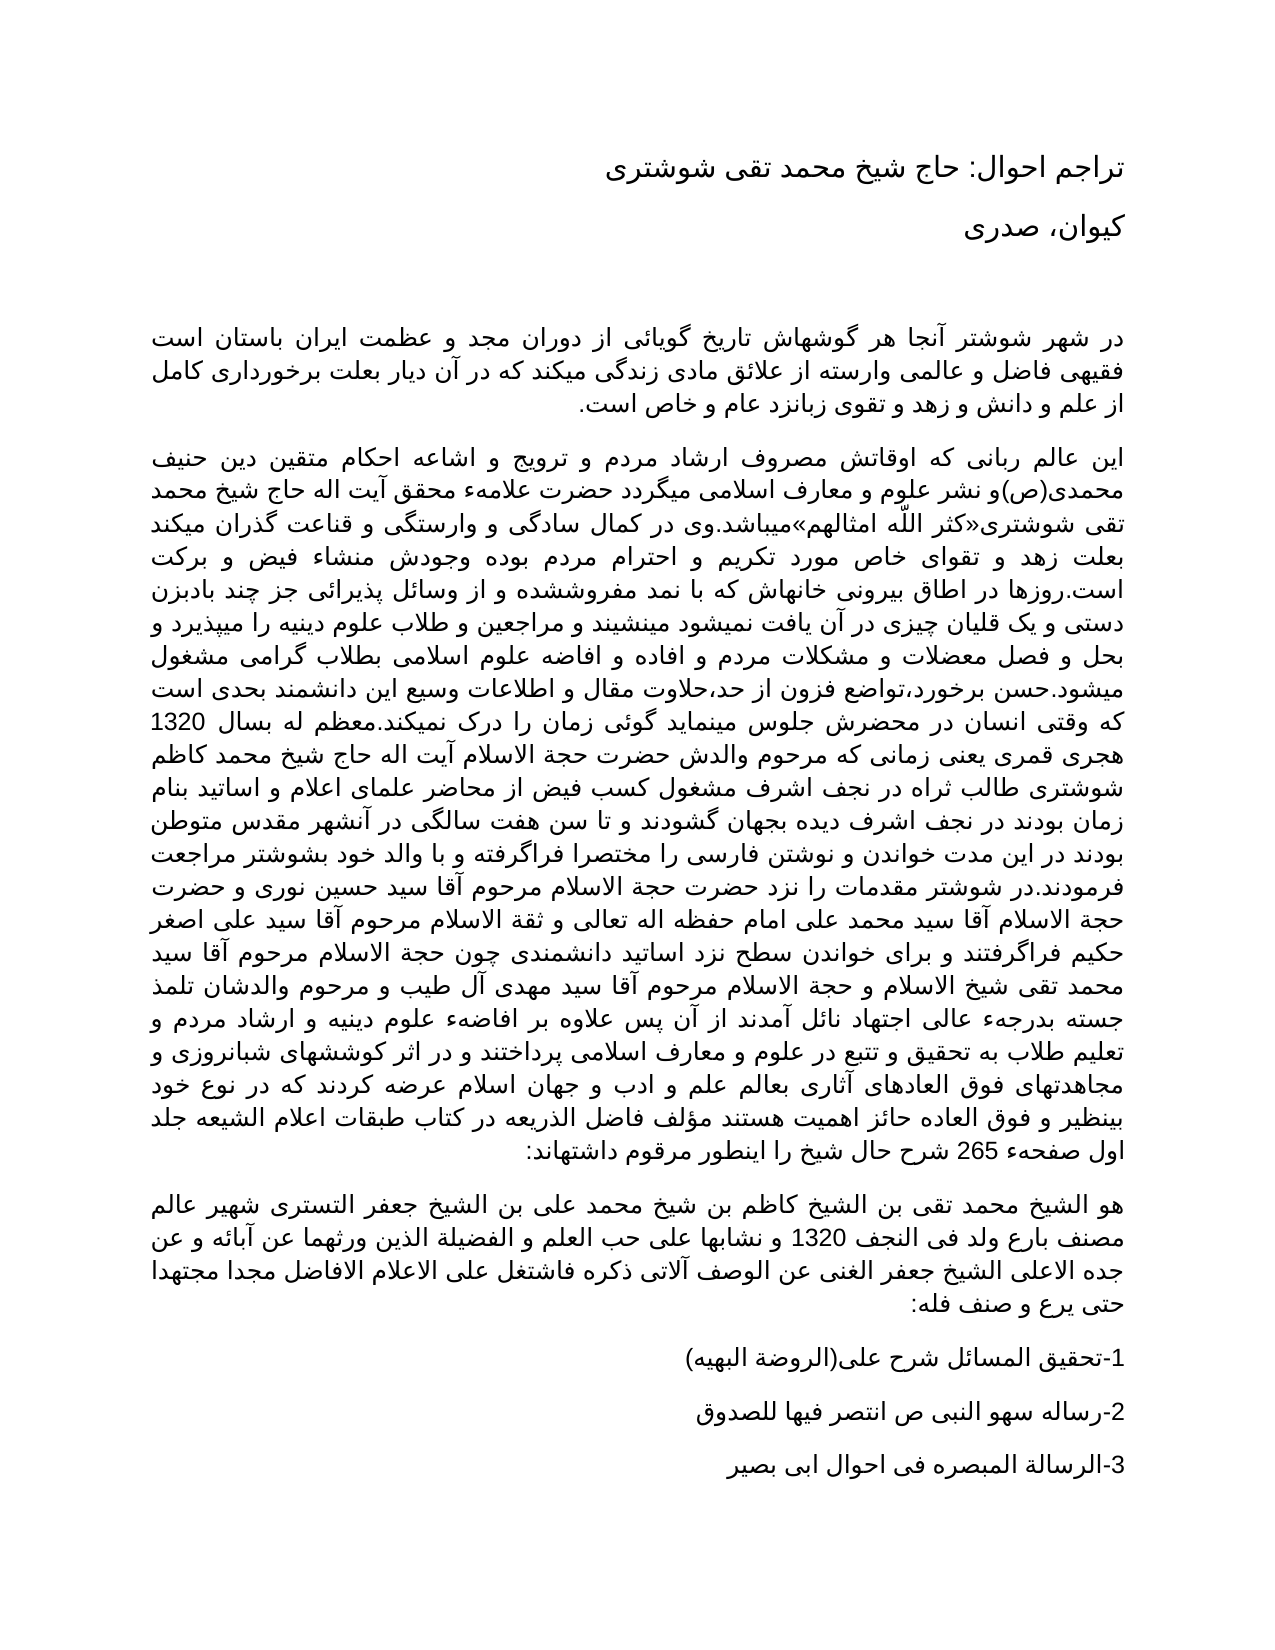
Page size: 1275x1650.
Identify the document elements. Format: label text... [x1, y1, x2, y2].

text هو الشیخ محمد تقی بن الشیخ کاظم بن شیخ محمد علی بن الشیخ جعفر التستری‏ شهیر عالم مصنف بارع ولد فی النجف 1320 و نشابها علی حب العلم و الفضیلة الذین‏ ورثهما عن آبائه و عن جده الاعلی الشیخ جعفر الغنی عن الوصف آلاتی ذکره فاشتغل‏ علی الاعلام الافاضل مجدا مجتهدا حتی یرع و صنف فله: [150, 1190, 1125, 1318]
text در شهر شوشتر آنجا هر گوشه‏اش تاریخ گویائی از دوران مجد و عظمت‏ ایران باستان است فقیهی فاضل و عالمی وارسته از علائق مادی زندگی میکند که در آن دیار بعلت برخورداری کامل از علم و دانش و زهد و تقوی زبانزد عام و خاص است. [150, 323, 1125, 417]
text 2-رساله سهو النبی ص انتصر فیها للصدوق [150, 1397, 1125, 1425]
text تراجم احوال: حاج شیخ محمد تقی شوشتری [150, 150, 1125, 183]
text 3-الرسالة المبصره فی احوال ابی بصیر [150, 1450, 1125, 1479]
text 1-تحقیق المسائل شرح علی(الروضة البهیه) [150, 1343, 1125, 1371]
text کیوان، صدری [150, 209, 1125, 243]
text این عالم ربانی که اوقاتش مصروف ارشاد مردم و ترویج و اشاعه احکام متقین دین حنیف‏ محمدی(ص)و نشر علوم و معارف اسلامی میگردد حضرت علامهء محقق آیت اله حاج‏ شیخ محمد تقی شوشتری«کثر اللّه امثالهم»میباشد.وی در کمال سادگی و وارستگی و قناعت‏ گذران میکند بعلت زهد و تقوای خاص مورد تکریم و احترام مردم بوده وجودش‏ منشاء فیض و برکت است.روزها در اطاق بیرونی خانه‏اش که با نمد مفروش‏شده و از وسائل پذیرائی جز چند بادبزن دستی و یک قلیان چیزی در آن یافت نمیشود می‏نشیند و مراجعین و طلاب علوم دینیه را می‏پذیرد و بحل و فصل معضلات و مشکلات مردم و افاده و افاضه علوم اسلامی بطلاب گرامی مشغول میشود.حسن برخورد،تواضع فزون‏ از حد،حلاوت مقال و اطلاعات وسیع این دانشمند بحدی است که وقتی انسان در محضرش‏ جلوس مینماید گوئی زمان را درک نمیکند.معظم له بسال 1320 هجری قمری یعنی‏ زمانی که مرحوم والدش حضرت حجة الاسلام آیت اله حاج شیخ محمد کاظم شوشتری‏ طالب ثراه در نجف اشرف مشغول کسب فیض از محاضر علمای اعلام و اساتید بنام زمان‏ بودند در نجف اشرف دیده بجهان گشودند و تا سن هفت سالگی در آنشهر مقدس متوطن‏ بودند در این مدت خواندن و نوشتن فارسی را مختصرا فراگرفته و با والد خود بشوشتر مراجعت فرمودند.در شوشتر مقدمات را نزد حضرت حجة الاسلام مرحوم آقا سید حسین‏ نوری و حضرت حجة الاسلام آقا سید محمد علی امام حفظه اله تعالی و ثقة الاسلام مرحوم‏ آقا سید علی اصغر حکیم فراگرفتند و برای خواندن سطح نزد اساتید دانشمندی چون حجة الاسلام مرحوم آقا سید محمد تقی شیخ الاسلام و حجة الاسلام مرحوم آقا سید مهدی‏ آل طیب و مرحوم والدشان تلمذ جسته بدرجهء عالی اجتهاد نائل آمدند از آن پس علاوه‏ بر افاضهء علوم دینیه و ارشاد مردم و تعلیم طلاب به تحقیق و تتبع در علوم و معارف اسلامی‏ پرداختند و در اثر کوششهای شبانروزی و مجاهدت‏های فوق العاده‏ای آثاری بعالم علم و ادب و جهان اسلام عرضه کردند که در نوع خود بی‏نظیر و فوق العاده حائز اهمیت هستند مؤلف فاضل الذریعه در کتاب طبقات اعلام الشیعه جلد اول صفحهء 265 شرح حال شیخ‏ را اینطور مرقوم داشته‏اند: [150, 442, 1125, 1165]
